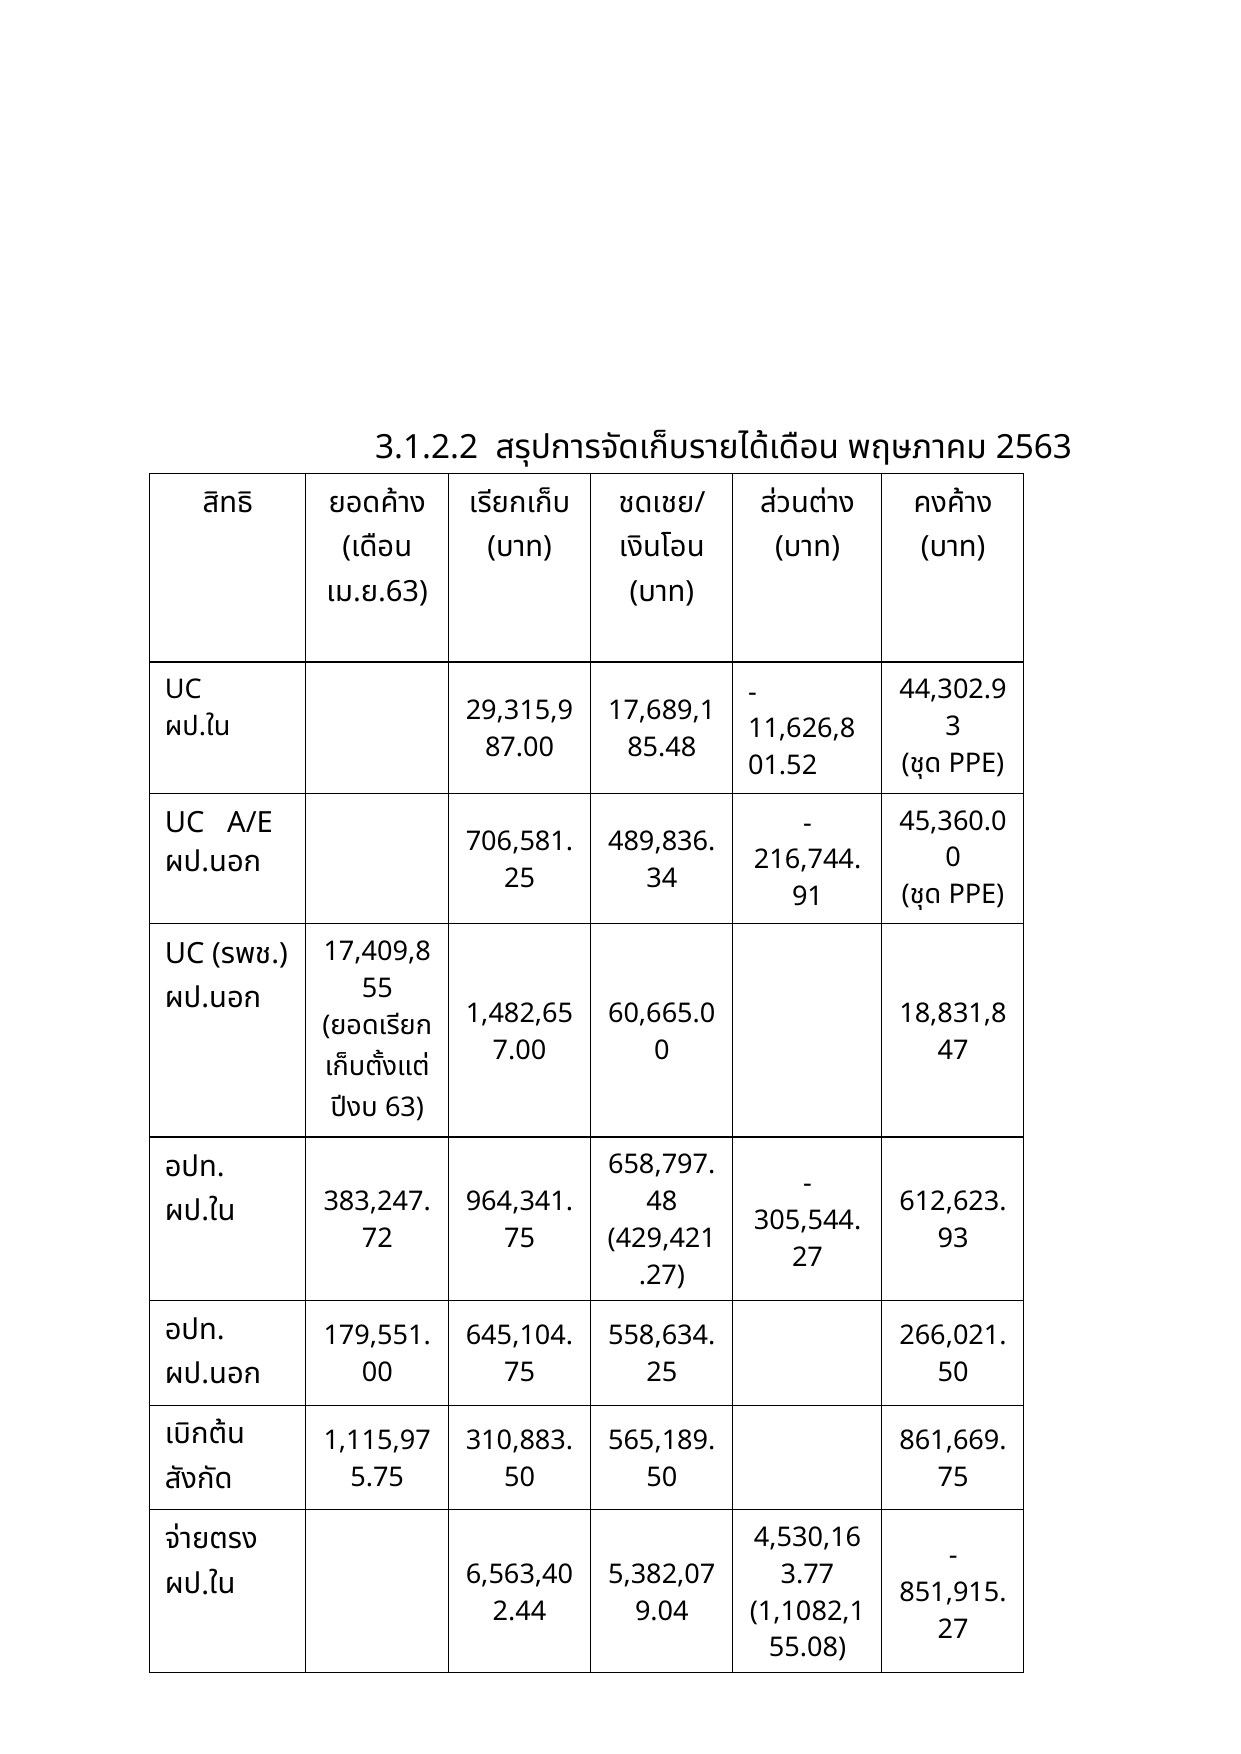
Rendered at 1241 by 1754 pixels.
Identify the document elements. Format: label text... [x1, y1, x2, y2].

table_cell 17,689,185.48 [591, 663, 732, 792]
table_cell -11,626,801.52 [733, 663, 881, 792]
table_cell 179,551.00 [306, 1301, 448, 1404]
text 3.1.2.2 สรุปการจัดเก็บรายได้เดือน พฤษภาคม 2563 [300, 422, 1090, 473]
table_cell 4,530,163.77 (1,1082,155.08) [733, 1510, 881, 1672]
table_cell [733, 924, 881, 1136]
table_cell 310,883.50 [449, 1406, 590, 1509]
table_cell 18,831,847 [882, 924, 1023, 1136]
table_header ชดเชย/เงินโอน (บาท) [591, 474, 732, 661]
table_cell 612,623.93 [882, 1138, 1023, 1300]
table_header สิทธิ [150, 474, 305, 661]
table_cell 964,341.75 [449, 1138, 590, 1300]
table_cell 558,634.25 [591, 1301, 732, 1404]
table_cell 6,563,402.44 [449, 1510, 590, 1672]
table_cell 645,104.75 [449, 1301, 590, 1404]
table_cell 658,797.48 (429,421.27) [591, 1138, 732, 1300]
table_cell 5,382,079.04 [591, 1510, 732, 1672]
table_cell [733, 1301, 881, 1404]
table_cell เบิกต้นสังกัด [150, 1406, 305, 1509]
table_cell 706,581.25 [449, 794, 590, 923]
table_header ส่วนต่าง (บาท) [733, 474, 881, 661]
table_cell อปท. ผป.นอก [150, 1301, 305, 1404]
table_cell 1,115,975.75 [306, 1406, 448, 1509]
table_cell UC A/E ผป.นอก [150, 794, 305, 923]
table_cell 383,247.72 [306, 1138, 448, 1300]
table_cell 861,669.75 [882, 1406, 1023, 1509]
table_cell 17,409,855 (ยอดเรียกเก็บตั้งแต่ปีงบ 63) [306, 924, 448, 1136]
table_cell [306, 663, 448, 792]
table_cell จ่ายตรง ผป.ใน [150, 1510, 305, 1672]
table_header เรียกเก็บ (บาท) [449, 474, 590, 661]
table_cell 489,836.34 [591, 794, 732, 923]
table_cell [733, 1406, 881, 1509]
table_cell [306, 794, 448, 923]
table_cell UC (รพช.) ผป.นอก [150, 924, 305, 1136]
table_cell -216,744.91 [733, 794, 881, 923]
table_cell -305,544.27 [733, 1138, 881, 1300]
table_cell 565,189.50 [591, 1406, 732, 1509]
table_cell [306, 1510, 448, 1672]
table_cell 44,302.93 (ชุด PPE) [882, 663, 1023, 792]
table_header ยอดค้าง (เดือน เม.ย.63) [306, 474, 448, 661]
table_cell -851,915.27 [882, 1510, 1023, 1672]
table_cell 45,360.00 (ชุด PPE) [882, 794, 1023, 923]
table_cell UC ผป.ใน [150, 663, 305, 792]
table_cell 29,315,987.00 [449, 663, 590, 792]
table_cell 1,482,657.00 [449, 924, 590, 1136]
table_cell อปท. ผป.ใน [150, 1138, 305, 1300]
table_cell 60,665.00 [591, 924, 732, 1136]
table_header คงค้าง (บาท) [882, 474, 1023, 661]
table_cell 266,021.50 [882, 1301, 1023, 1404]
